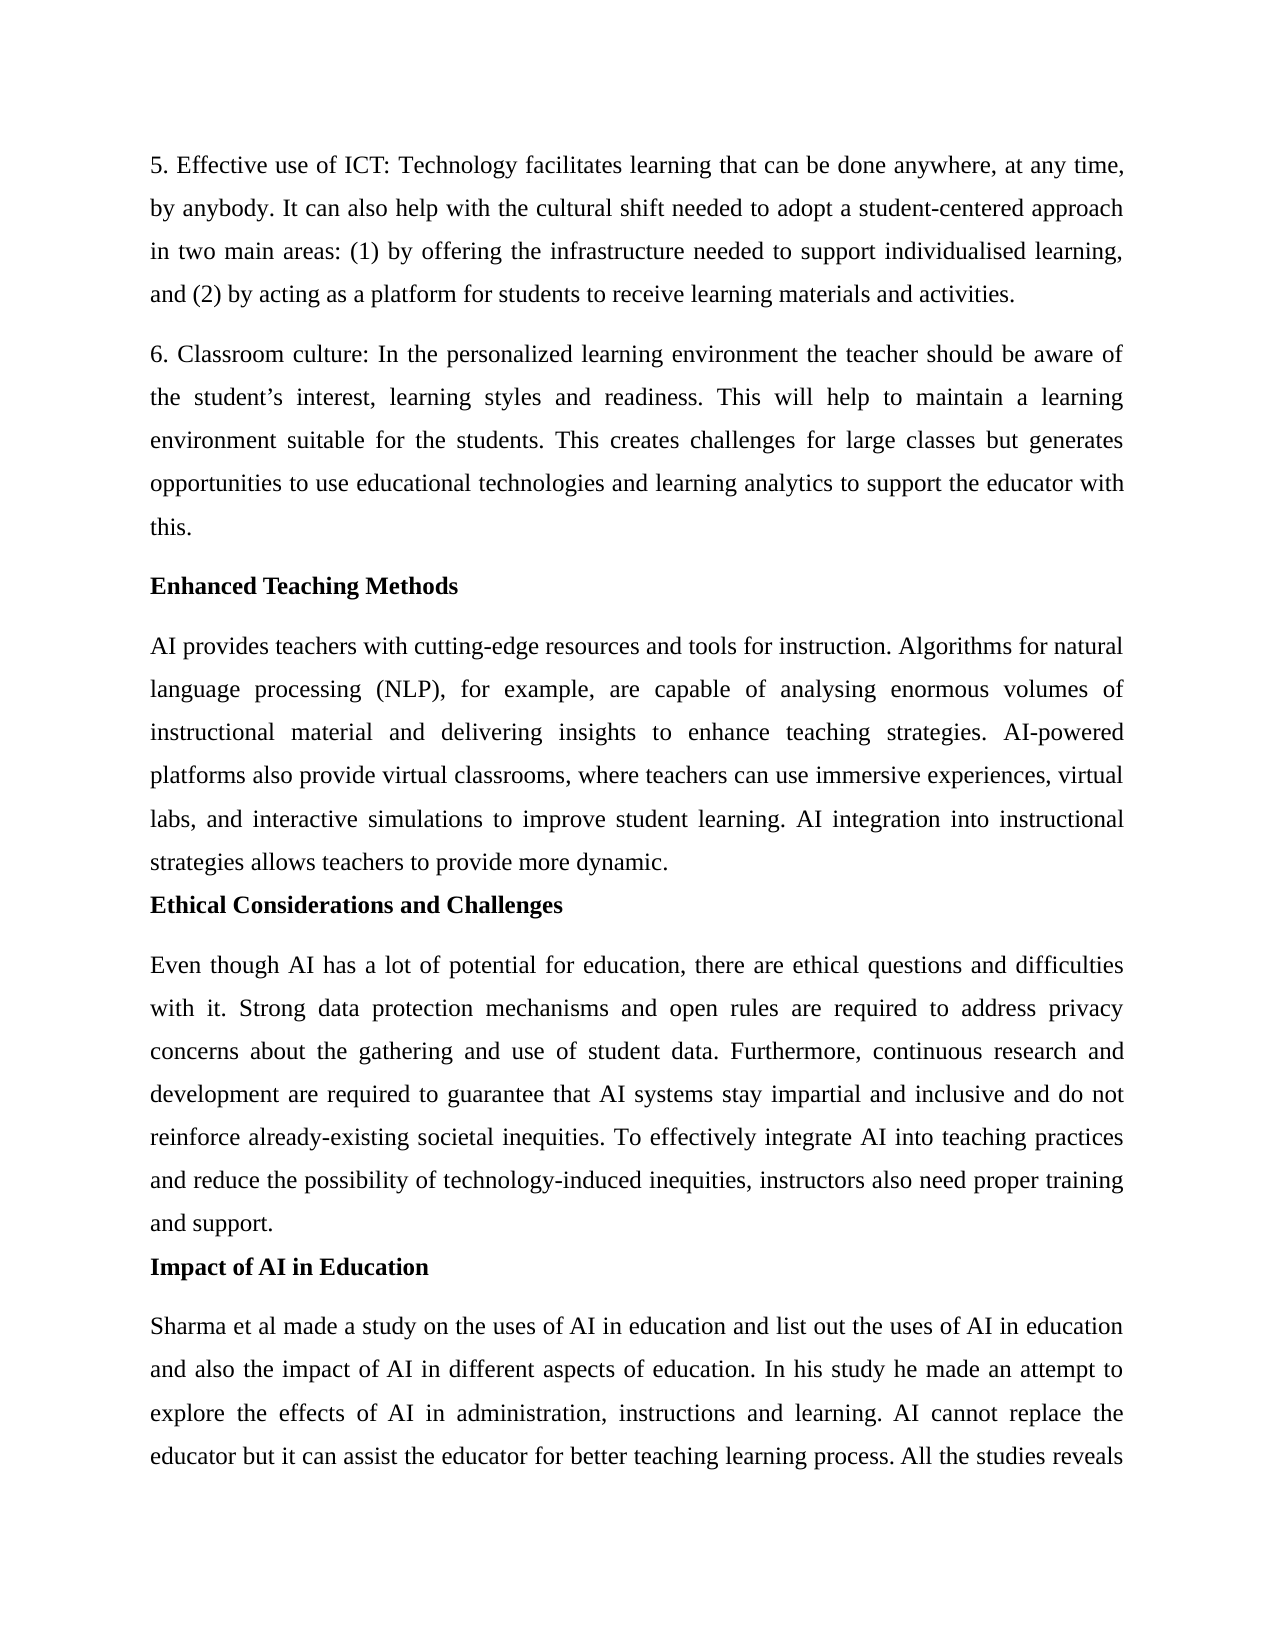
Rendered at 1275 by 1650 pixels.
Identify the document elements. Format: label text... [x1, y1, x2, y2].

text 6. Classroom culture: In the personalized learning environment the teacher should be aware of the student’s interest, learning styles and readiness. This will help to maintain a learning environment suitable for the students. This creates challenges for large classes but generates opportunities to use educational technologies and learning analytics to support the educator with this. [150, 339, 1125, 540]
text Enhanced Teaching Methods [150, 571, 1125, 600]
text Even though AI has a lot of potential for education, there are ethical questions and difficulties with it. Strong data protection mechanisms and open rules are required to address privacy concerns about the gathering and use of student data. Furthermore, continuous research and development are required to guarantee that AI systems stay impartial and inclusive and do not reinforce already-existing societal inequities. To effectively integrate AI into teaching practices and reduce the possibility of technology-induced inequities, instructors also need proper training and support. [150, 950, 1125, 1237]
text Ethical Considerations and Challenges [150, 890, 1125, 919]
text AI provides teachers with cutting-edge resources and tools for instruction. Algorithms for natural language processing (NLP), for example, are capable of analysing enormous volumes of instructional material and delivering insights to enhance teaching strategies. AI-powered platforms also provide virtual classrooms, where teachers can use immersive experiences, virtual labs, and interactive simulations to improve student learning. AI integration into instructional strategies allows teachers to provide more dynamic. [150, 631, 1125, 876]
text Impact of AI in Education [150, 1252, 1125, 1280]
text 5. Effective use of ICT: Technology facilitates learning that can be done anywhere, at any time, by anybody. It can also help with the cultural shift needed to adopt a student-centered approach in two main areas: (1) by offering the infrastructure needed to support individualised learning, and (2) by acting as a platform for students to receive learning materials and activities. [150, 150, 1125, 308]
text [150, 1311, 1125, 1469]
